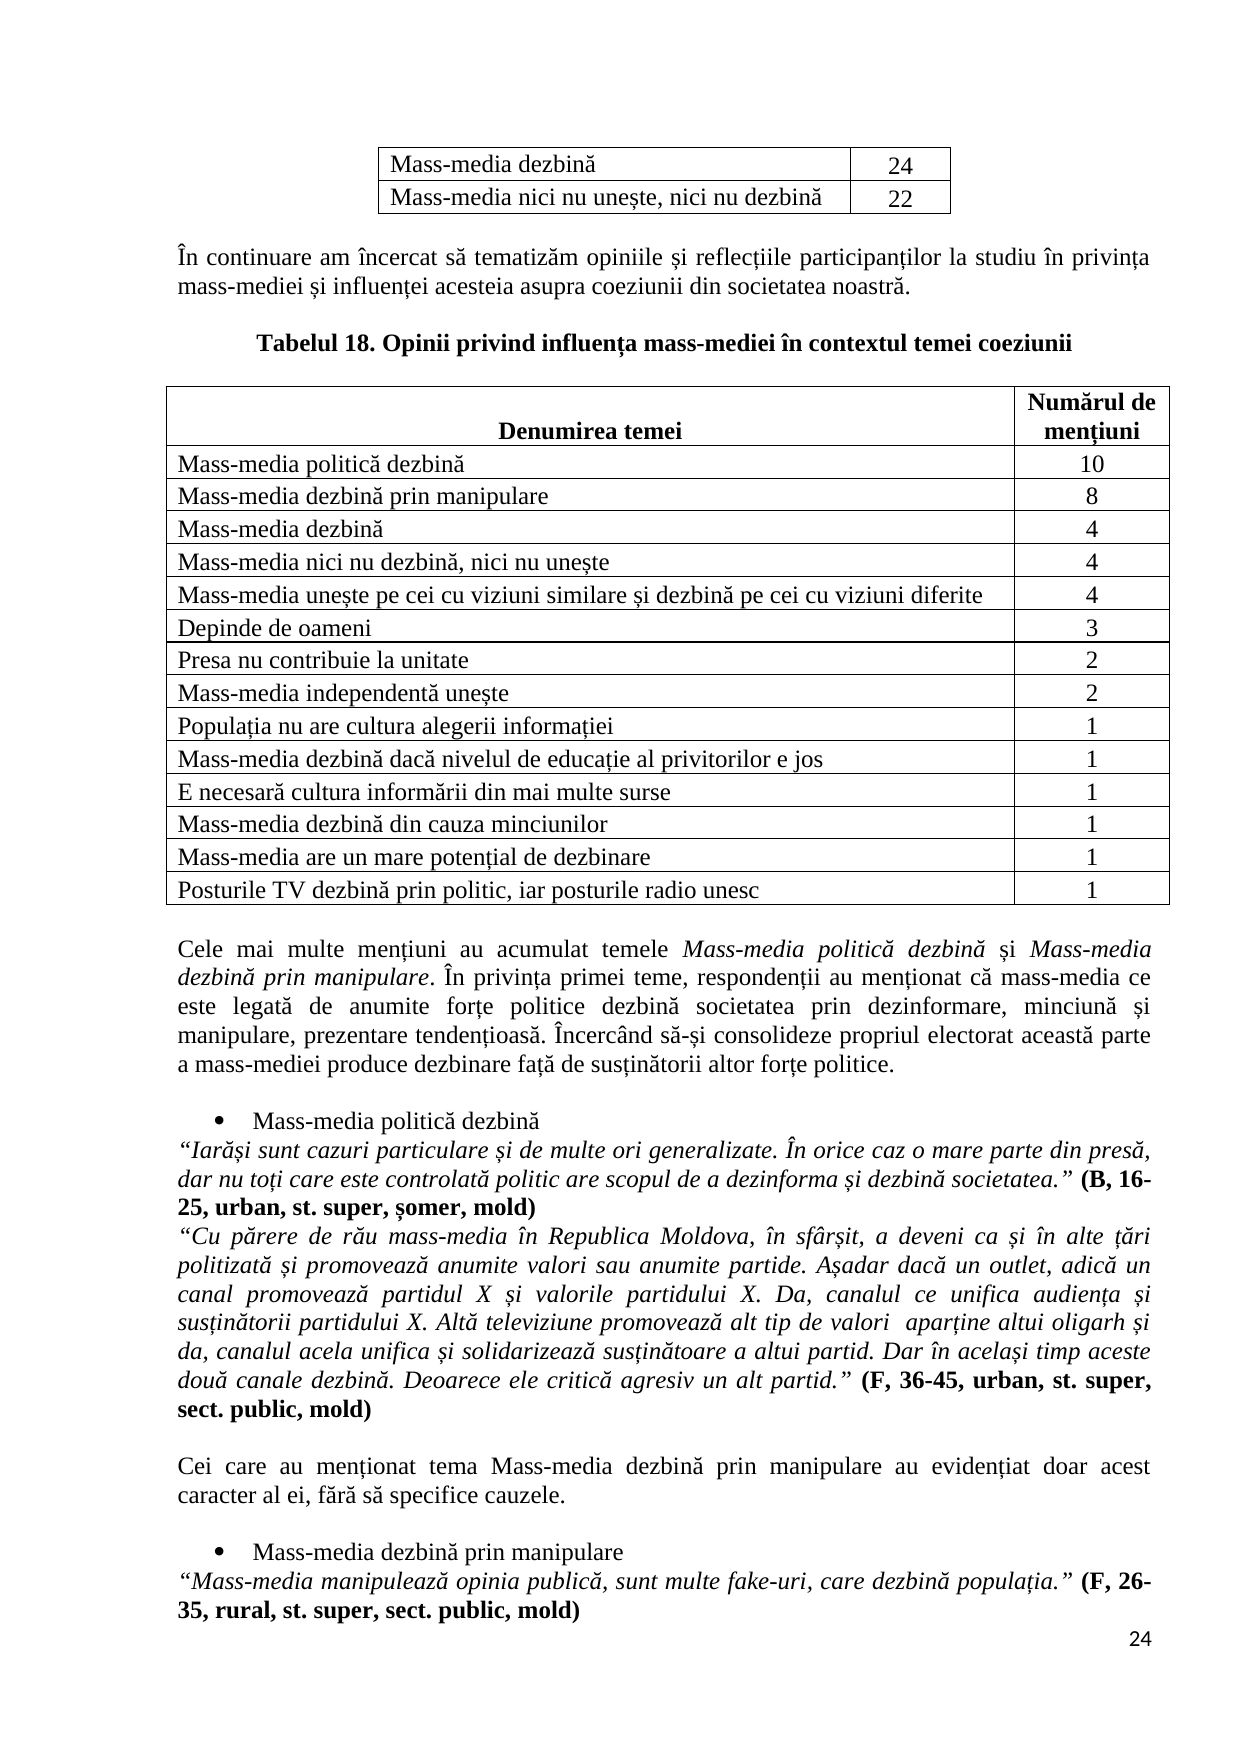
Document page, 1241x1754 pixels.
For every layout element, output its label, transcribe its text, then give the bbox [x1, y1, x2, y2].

table_cell Mass-media politică dezbină [167, 446, 1014, 477]
list Mass-media dezbină prin manipulare [215, 1537, 1152, 1566]
table_cell Posturile TV dezbină prin politic, iar posturile radio unesc [167, 872, 1014, 904]
table_cell Mass-media unește pe cei cu viziuni similare și dezbină pe cei cu viziuni diferite [167, 577, 1014, 609]
table_cell Mass-media dezbină [167, 511, 1014, 543]
table_cell Mass-media independentă unește [167, 675, 1014, 707]
table_cell E necesară cultura informării din mai multe surse [167, 774, 1014, 806]
table_cell 4 [1015, 577, 1169, 609]
table_cell 10 [1015, 446, 1169, 477]
table_cell 8 [1015, 479, 1169, 510]
table_cell 22 [851, 181, 950, 212]
table_cell 1 [1015, 708, 1169, 740]
table_cell Populația nu are cultura alegerii informației [167, 708, 1014, 740]
table_header Numărul de mențiuni [1015, 387, 1169, 444]
table_cell Mass-media are un mare potențial de dezbinare [167, 839, 1014, 871]
table_cell 1 [1015, 807, 1169, 838]
list Mass-media politică dezbină [215, 1106, 1152, 1135]
table_cell Depinde de oameni [167, 610, 1014, 641]
table_cell Mass-media nici nu unește, nici nu dezbină [379, 181, 850, 212]
table_cell Mass-media dezbină din cauza minciunilor [167, 807, 1014, 838]
table_header 24 [851, 148, 950, 180]
table_cell Presa nu contribuie la unitate [167, 643, 1014, 674]
text Cei care au menționat tema Mass-media dezbină prin manipulare au evidențiat doar acest caracter al ei, fără să specifice cauzele. [177, 1451, 1152, 1509]
text “Iarăși sunt cazuri particulare și de multe ori generalizate. În orice caz o mare parte din presă, dar nu toți care este controlată politic are scopul de a dezinforma și dezbină societatea.” (B, 16-25, urban, st. super, șomer, mold) [177, 1135, 1152, 1221]
table_cell 4 [1015, 511, 1169, 543]
table_cell 4 [1015, 544, 1169, 576]
table_cell Mass-media nici nu dezbină, nici nu unește [167, 544, 1014, 576]
table_cell 2 [1015, 643, 1169, 674]
table_cell 2 [1015, 675, 1169, 707]
text “Mass-media manipulează opinia publică, sunt multe fake-uri, care dezbină populația.” (F, 26-35, rural, st. super, sect. public, mold) [177, 1566, 1152, 1624]
text Cele mai multe mențiuni au acumulat temele Mass-media politică dezbină și Mass-media dezbină prin manipulare. În privința primei teme, respondenții au menționat că mass-media ce este legată de anumite forțe politice dezbină societatea prin dezinformare, minciună și manipulare, prezentare tendențioasă. Încercând să-și consolideze propriul electorat această parte a mass-mediei produce dezbinare față de susținătorii altor forțe politice. [177, 934, 1152, 1077]
text Tabelul 18. Opinii privind influența mass-mediei în contextul temei coeziunii [177, 328, 1152, 357]
table_cell Mass-media dezbină dacă nivelul de educație al privitorilor e jos [167, 741, 1014, 773]
table_cell 1 [1015, 741, 1169, 773]
table_cell Mass-media dezbină prin manipulare [167, 479, 1014, 510]
text “Cu părere de rău mass-media în Republica Moldova, în sfârșit, a deveni ca și în alte țări politizată și promovează anumite valori sau anumite partide. Așadar dacă un outlet, adică un canal promovează partidul X și valorile partidului X. Da, canalul ce unifica audiența și susținătorii partidului X. Altă televiziune promovează alt tip de valori aparține altui oligarh și da, canalul acela unifica și solidarizează susținătoare a altui partid. Dar în același timp aceste două canale dezbină. Deoarece ele critică agresiv un alt partid.” (F, 36-45, urban, st. super, sect. public, mold) [177, 1221, 1152, 1422]
table_cell 1 [1015, 774, 1169, 806]
table_cell 3 [1015, 610, 1169, 641]
table_header Mass-media dezbină [379, 148, 850, 180]
table_cell 1 [1015, 839, 1169, 871]
table_header Denumirea temei [167, 387, 1014, 444]
text În continuare am încercat să tematizăm opiniile și reflecțiile participanților la studiu în privința mass-mediei și influenței acesteia asupra coeziunii din societatea noastră. [177, 242, 1152, 300]
table_cell 1 [1015, 872, 1169, 904]
